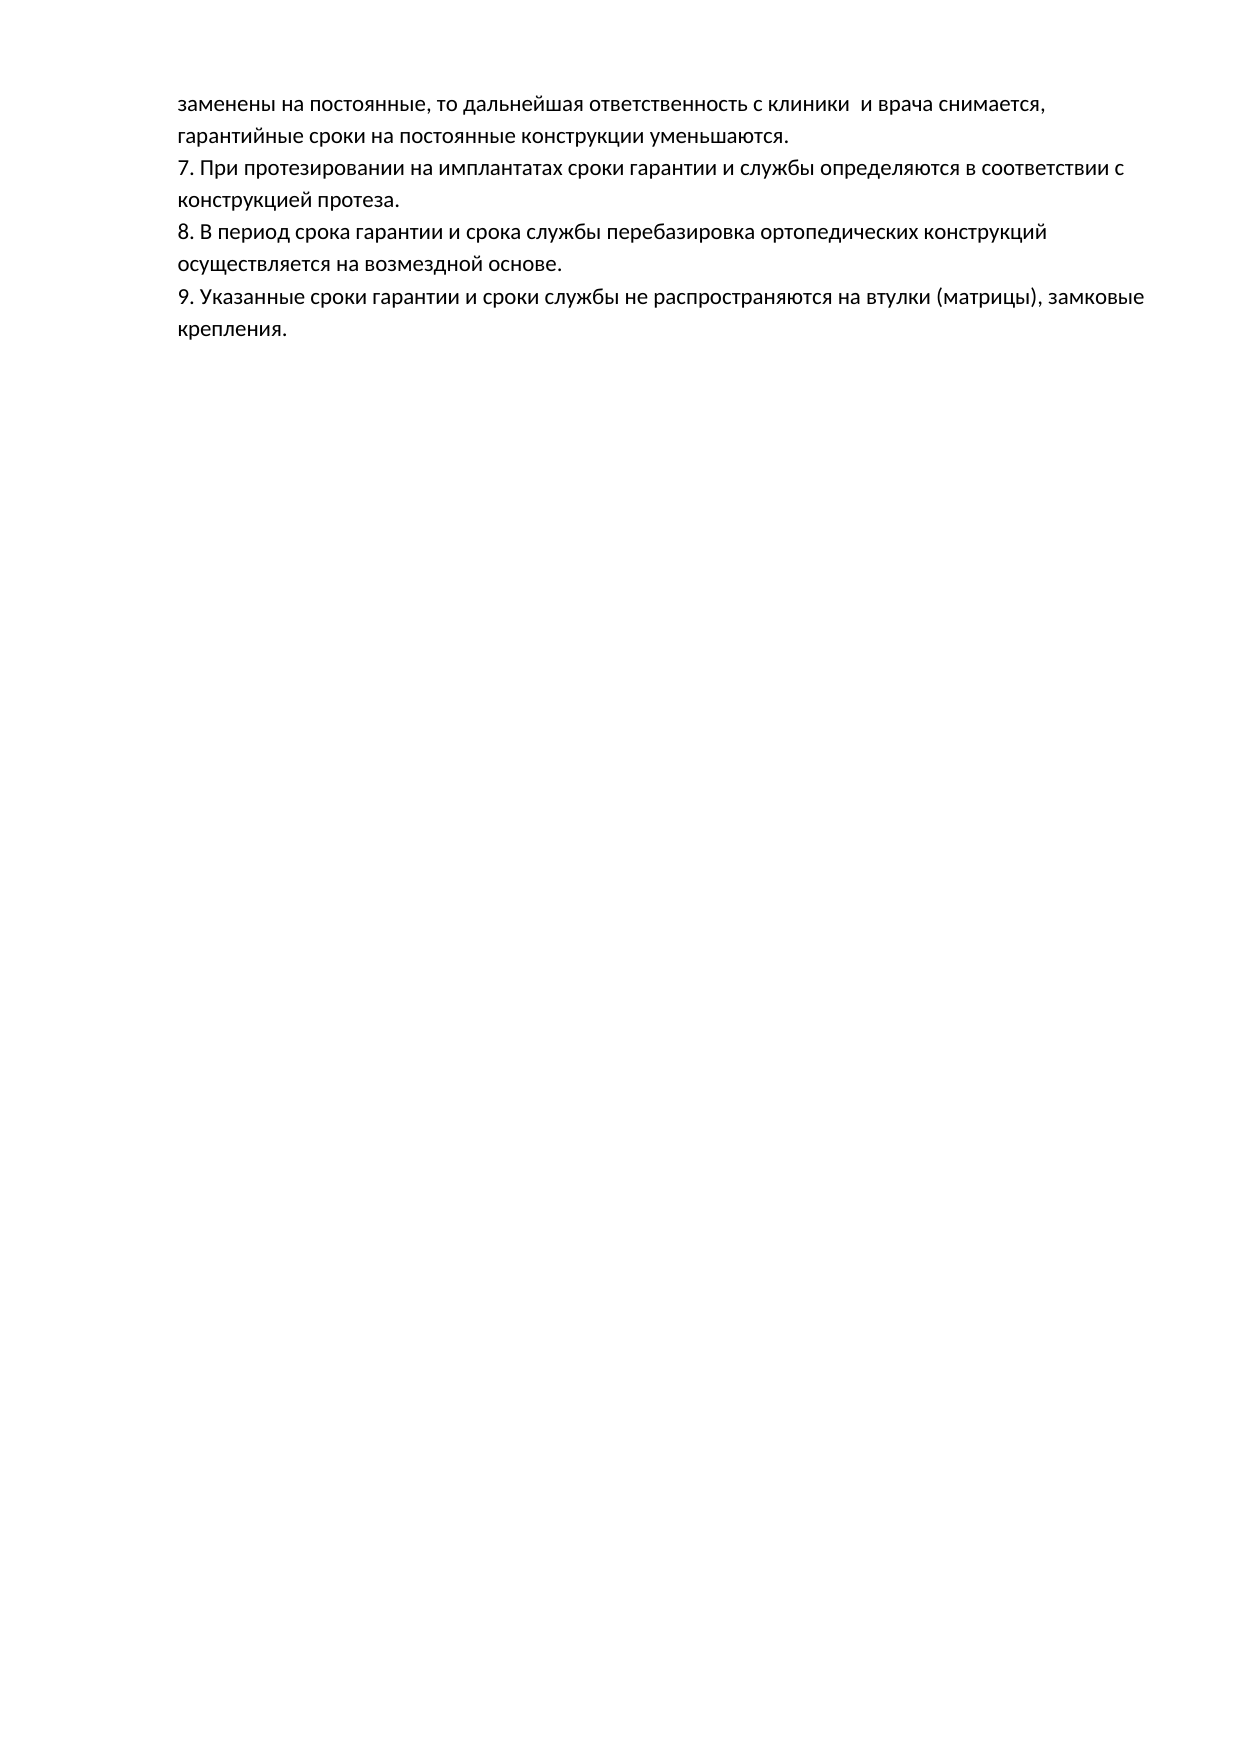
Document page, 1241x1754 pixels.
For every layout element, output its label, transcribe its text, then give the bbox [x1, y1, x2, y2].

list 8. В период срока гарантии и срока службы перебазировка ортопедических конструкций осуществляется на возмездной основе. [177, 217, 1167, 278]
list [177, 89, 1167, 149]
list 9. Указанные сроки гарантии и сроки службы не распространяются на втулки (матрицы), замковые крепления. [177, 282, 1167, 342]
list 7. При протезировании на имплантатах сроки гарантии и службы определяются в соответствии с конструкцией протеза. [177, 153, 1167, 213]
